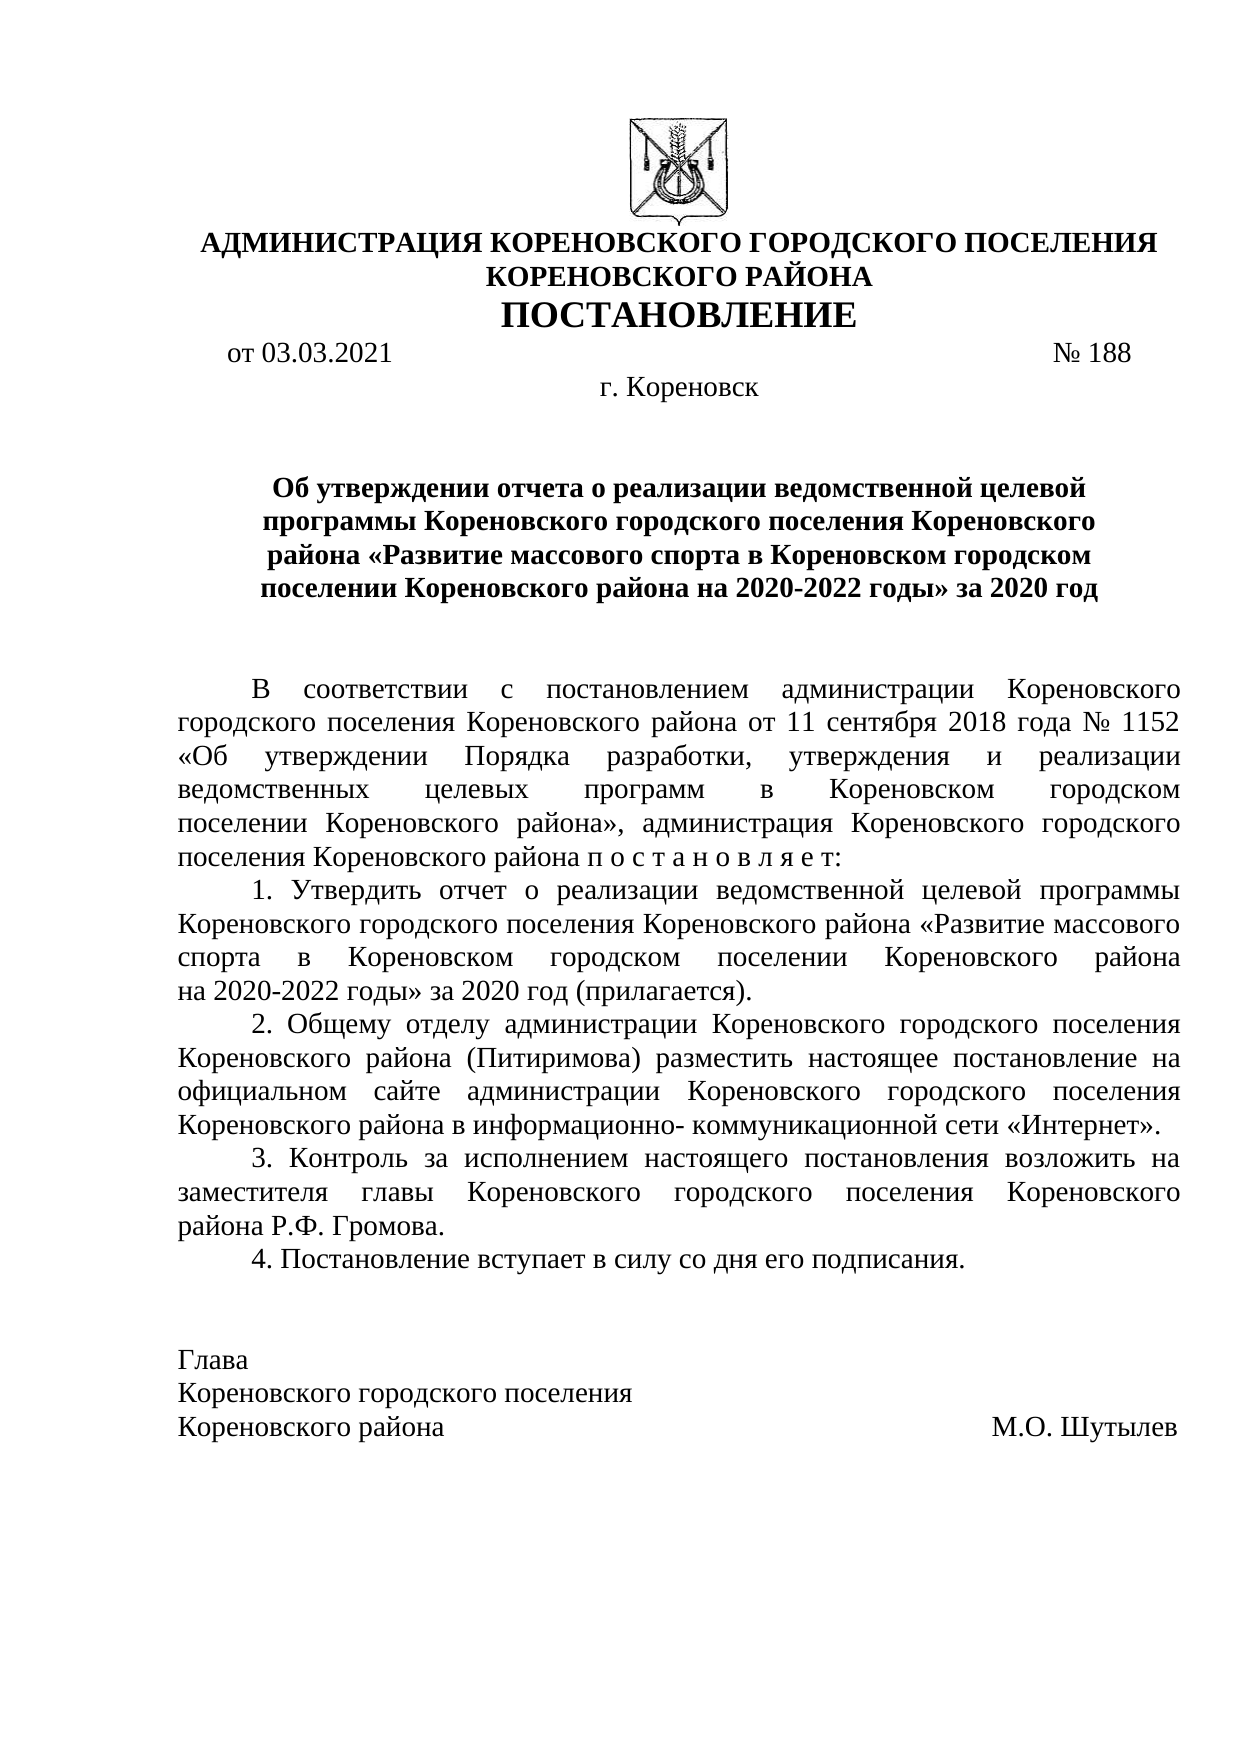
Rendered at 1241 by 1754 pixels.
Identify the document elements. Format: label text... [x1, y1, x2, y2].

text АДМИНИСТРАЦИЯ КОРЕНОВСКОГО ГОРОДСКОГО ПОСЕЛЕНИЯ [177, 225, 1181, 259]
text Об утверждении отчета о реализации ведомственной целевой [177, 470, 1181, 503]
text 2. Общему отделу администрации Кореновского городского поселения Кореновского района (Питиримова) разместить настоящее постановление на официальном сайте администрации Кореновского городского поселения Кореновского района в информационно- коммуникационной сети «Интернет». [177, 1006, 1181, 1141]
text 1. Утвердить отчет о реализации ведомственной целевой программы Кореновского городского поселения Кореновского района «Развитие массового спорта в Кореновском городском поселении Кореновского района на 2020-2022 годы» за 2020 год (прилагается). [177, 872, 1181, 1006]
text 3. Контроль за исполнением настоящего постановления возложить на заместителя главы Кореновского городского поселения Кореновского района Р.Ф. Громова. [177, 1141, 1181, 1241]
text Кореновского района М.О. Шутылев [177, 1409, 1181, 1442]
text поселении Кореновского района на 2020-2022 годы» за 2020 год [177, 570, 1181, 604]
text ПОСТАНОВЛЕНИЕ [177, 292, 1181, 336]
text Кореновского городского поселения [177, 1375, 1181, 1409]
text программы Кореновского городского поселения Кореновского [177, 503, 1181, 537]
text КОРЕНОВСКОГО РАЙОНА [177, 259, 1181, 292]
text Глава [177, 1342, 1181, 1375]
text В соответствии с постановлением администрации Кореновского городского поселения Кореновского района от 11 сентября 2018 года № 1152 «Об утверждении Порядка разработки, утверждения и реализации ведомственных целевых программ в Кореновском городском поселении Кореновского района», администрация Кореновского городского поселения Кореновского района п о с т а н о в л я е т: [177, 671, 1181, 872]
text района «Развитие массового спорта в Кореновском городском [177, 537, 1181, 570]
text г. Кореновск [177, 369, 1181, 403]
text 4. Постановление вступает в силу со дня его подписания. [177, 1241, 1181, 1275]
text от 03.03.2021 № 188 [177, 336, 1181, 369]
picture [629, 118, 729, 226]
